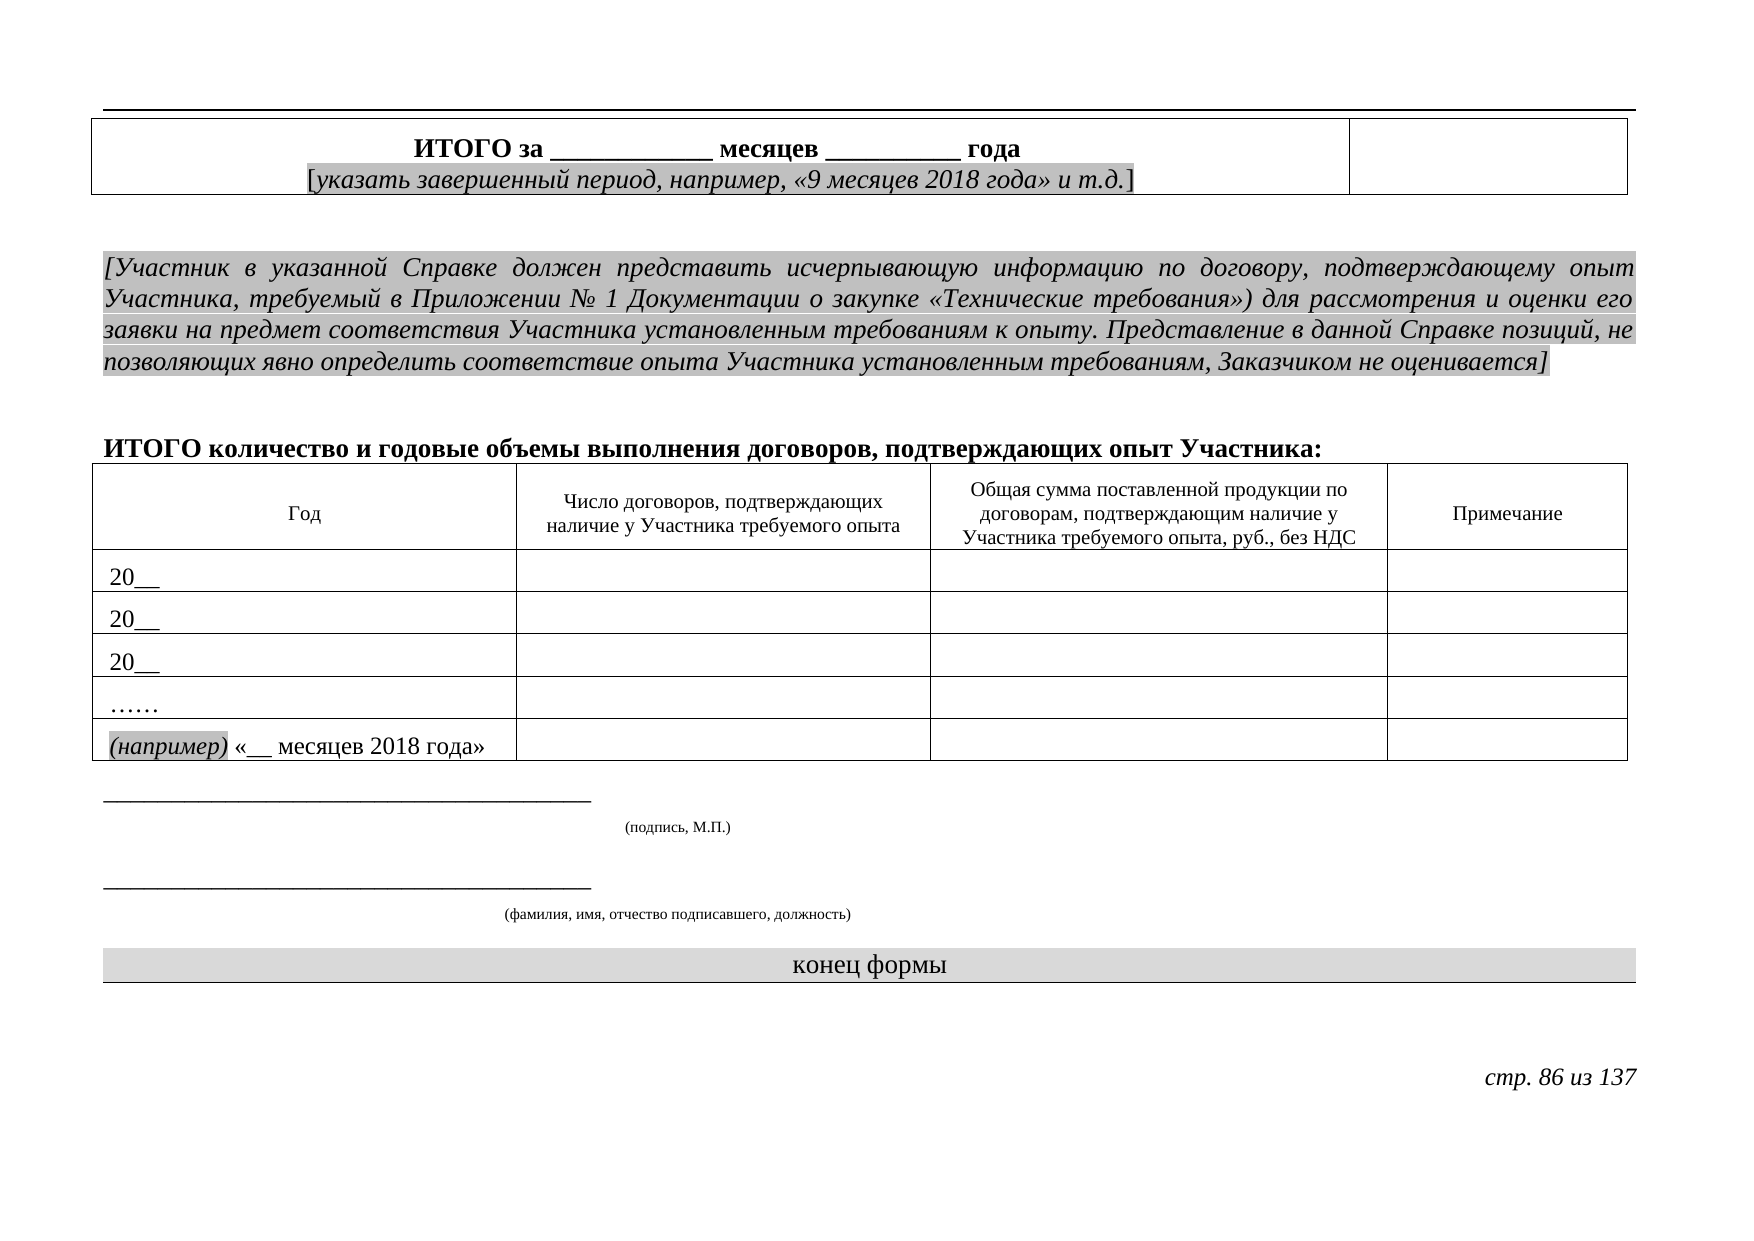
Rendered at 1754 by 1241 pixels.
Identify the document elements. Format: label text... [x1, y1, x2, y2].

text (фамилия, имя, отчество подписавшего, должность) [103, 905, 1252, 936]
table_cell ИТОГО за ____________ месяцев __________ года [указать завершенный период, например, «9 месяцев 2018 года» и т.д.] [92, 119, 1349, 194]
table_cell [1350, 119, 1627, 194]
table_cell [1388, 677, 1627, 718]
table_header Общая сумма поставленной продукции по договорам, подтверждающим наличие у Участника требуемого опыта, руб., без НДС [931, 464, 1387, 549]
table_cell [1388, 634, 1627, 676]
table_cell [931, 550, 1387, 591]
table_cell (например) «__ месяцев 2018 года» [93, 719, 516, 760]
table_cell [931, 634, 1387, 676]
table_cell 20__ [93, 592, 516, 633]
table_header Число договоров, подтверждающих наличие у Участника требуемого опыта [517, 464, 930, 549]
table_cell [517, 634, 930, 676]
text ____________________________________ [103, 774, 1636, 805]
table_cell [931, 677, 1387, 718]
table_cell 20__ [93, 634, 516, 676]
text (подпись, М.П.) [103, 817, 1252, 848]
table_cell [931, 592, 1387, 633]
table_cell 20__ [93, 550, 516, 591]
table_cell …… [93, 677, 516, 718]
table_cell [517, 719, 930, 760]
table_cell [1388, 592, 1627, 633]
text ИТОГО количество и годовые объемы выполнения договоров, подтверждающих опыт Участника: [103, 432, 1636, 463]
text ____________________________________ [103, 861, 1636, 892]
table_header Примечание [1388, 464, 1627, 549]
text [Участник в указанной Справке должен представить исчерпывающую информацию по договору, подтверждающему опыт Участника, требуемый в Приложении № 1 Документации о закупке «Технические требования») для рассмотрения и оценки его заявки на предмет соответствия Участника установленным требованиям к опыту. Представление в данной Справке позиций, не позволяющих явно определить соответствие опыта Участника установленным требованиям, Заказчиком не оценивается] [103, 344, 1636, 376]
table_cell [517, 677, 930, 718]
table_cell [1388, 550, 1627, 591]
table_cell [1388, 719, 1627, 760]
table_header Год [93, 464, 516, 549]
table_cell [517, 550, 930, 591]
table_cell [931, 719, 1387, 760]
table_cell [517, 592, 930, 633]
text конец формы [103, 948, 1636, 982]
